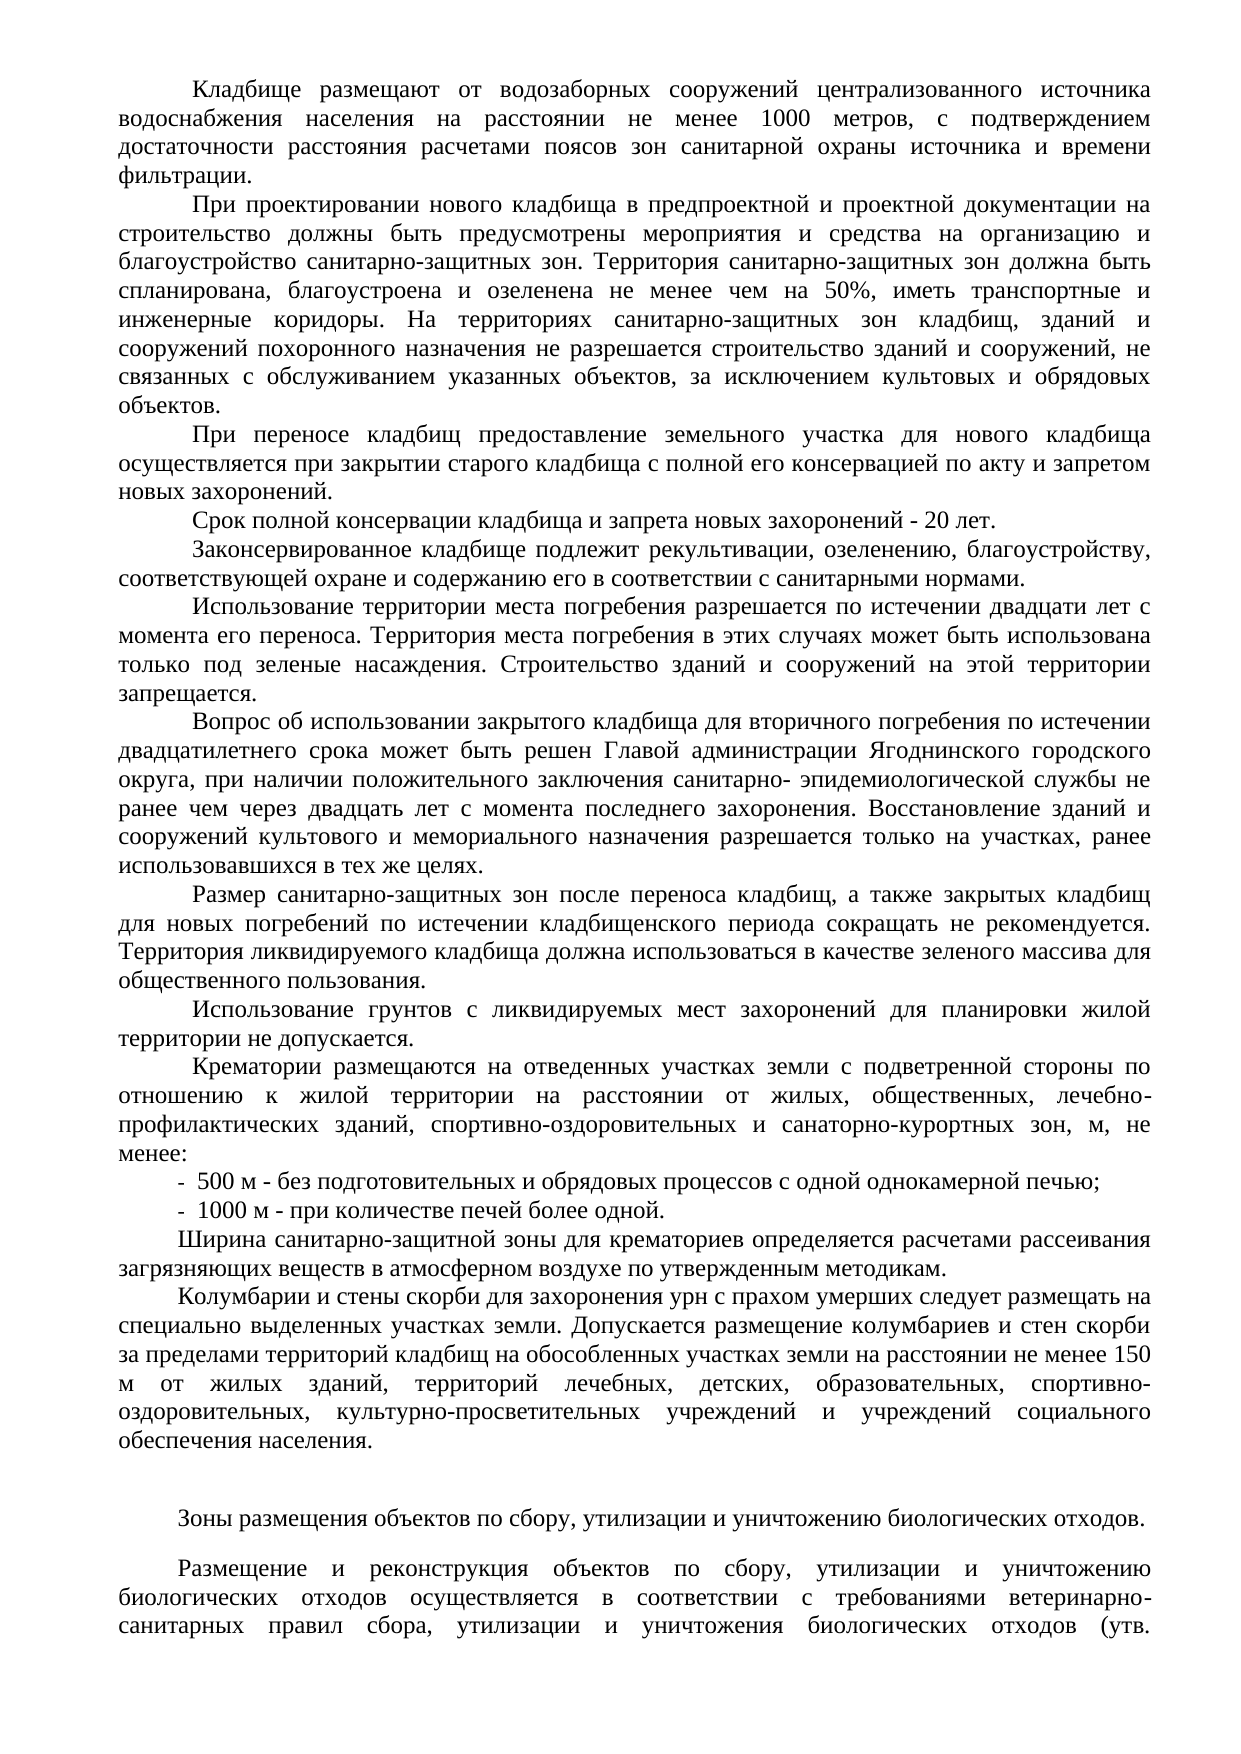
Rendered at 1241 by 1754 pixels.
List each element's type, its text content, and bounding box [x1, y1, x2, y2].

text Ширина санитарно-защитной зоны для крематориев определяется расчетами рассеивания загрязняющих веществ в атмосферном воздухе по утвержденным методикам. [118, 1224, 1152, 1281]
text Зоны размещения объектов по сбору, утилизации и уничтожению биологических отходов. [118, 1503, 1152, 1532]
list 1000 м - при количестве печей более одной. [118, 1195, 1152, 1224]
text При переносе кладбищ предоставление земельного участка для нового кладбища осуществляется при закрытии старого кладбища с полной его консервацией по акту и запретом новых захоронений. [118, 419, 1152, 505]
text Крематории размещаются на отведенных участках земли с подветренной стороны по отношению к жилой территории на расстоянии от жилых, общественных, лечебнопрофилактических зданий, спортивно-оздоровительных и санаторно-курортных зон, м, не менее: [118, 1051, 1152, 1166]
text Использование территории места погребения разрешается по истечении двадцати лет с момента его переноса. Территория места погребения в этих случаях может быть использована только под зеленые насаждения. Строительство зданий и сооружений на этой территории запрещается. [118, 591, 1152, 706]
text Колумбарии и стены скорби для захоронения урн с прахом умерших следует размещать на специально выделенных участках земли. Допускается размещение колумбариев и стен скорби за пределами территорий кладбищ на обособленных участках земли на расстоянии не менее 150 м от жилых зданий, территорий лечебных, детских, образовательных, спортивно-оздоровительных, культурно-просветительных учреждений и учреждений социального обеспечения населения. [118, 1281, 1152, 1454]
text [118, 1553, 1152, 1639]
text Использование грунтов с ликвидируемых мест захоронений для планировки жилой территории не допускается. [118, 994, 1152, 1051]
text Размер санитарно-защитных зон после переноса кладбищ, а также закрытых кладбищ для новых погребений по истечении кладбищенского периода сокращать не рекомендуется. Территория ликвидируемого кладбища должна использоваться в качестве зеленого массива для общественного пользования. [118, 879, 1152, 994]
text Кладбище размещают от водозаборных сооружений централизованного источника водоснабжения населения на расстоянии не менее 1000 метров, с подтверждением достаточности расстояния расчетами поясов зон санитарной охраны источника и времени фильтрации. [118, 74, 1152, 189]
text Срок полной консервации кладбища и запрета новых захоронений - 20 лет. [118, 505, 1152, 534]
text Вопрос об использовании закрытого кладбища для вторичного погребения по истечении двадцатилетнего срока может быть решен Главой администрации Ягоднинского городского округа, при наличии положительного заключения санитарно- эпидемиологической службы не ранее чем через двадцать лет с момента последнего захоронения. Восстановление зданий и сооружений культового и мемориального назначения разрешается только на участках, ранее использовавшихся в тех же целях. [118, 706, 1152, 879]
text Законсервированное кладбище подлежит рекультивации, озеленению, благоустройству, соответствующей охране и содержанию его в соответствии с санитарными нормами. [118, 534, 1152, 591]
text При проектировании нового кладбища в предпроектной и проектной документации на строительство должны быть предусмотрены мероприятия и средства на организацию и благоустройство санитарно-защитных зон. Территория санитарно-защитных зон должна быть спланирована, благоустроена и озеленена не менее чем на 50%, иметь транспортные и инженерные коридоры. На территориях санитарно-защитных зон кладбищ, зданий и сооружений похоронного назначения не разрешается строительство зданий и сооружений, не связанных с обслуживанием указанных объектов, за исключением культовых и обрядовых объектов. [118, 189, 1152, 419]
list 500 м - без подготовительных и обрядовых процессов с одной однокамерной печью; [118, 1166, 1152, 1195]
